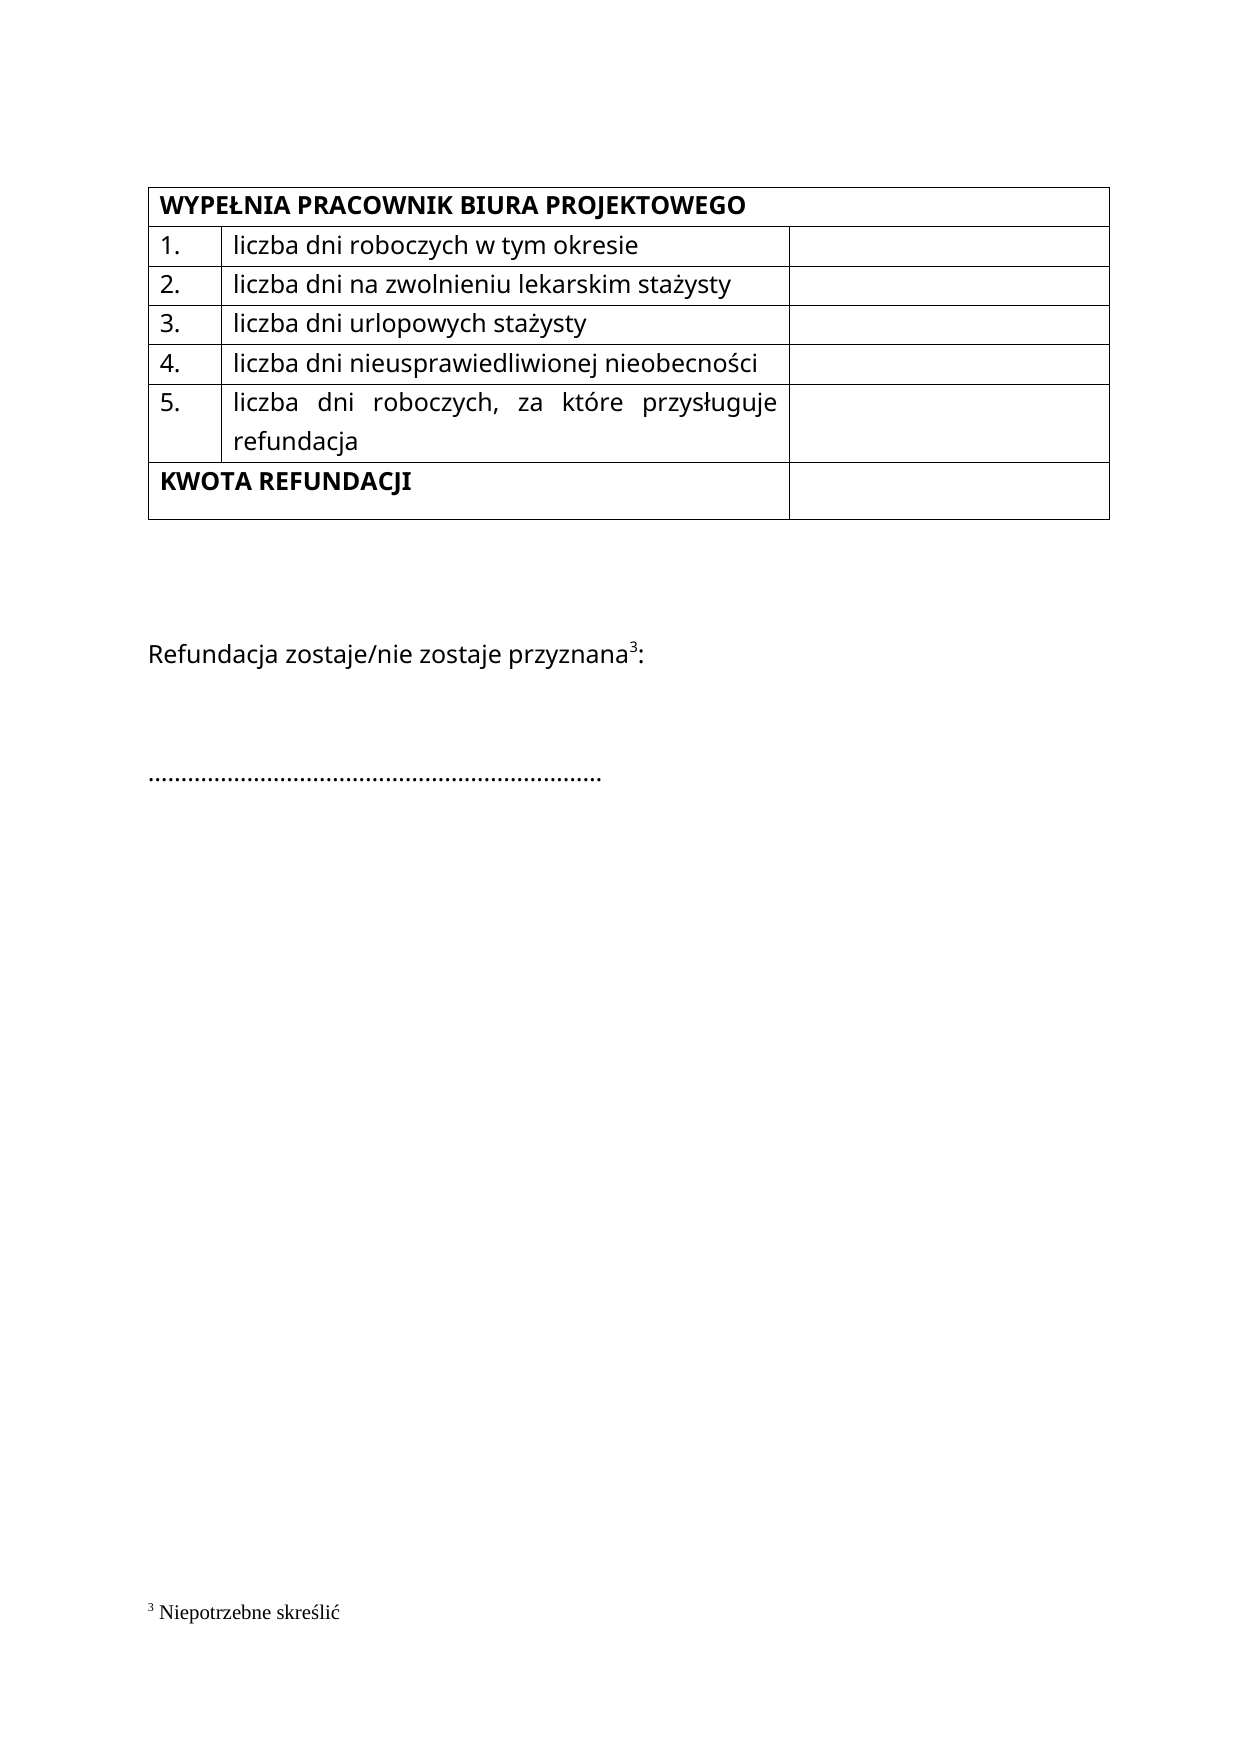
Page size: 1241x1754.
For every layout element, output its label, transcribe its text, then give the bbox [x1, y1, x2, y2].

table_cell liczba dni roboczych w tym okresie [222, 227, 789, 266]
title Refundacja zostaje/nie zostaje przyznana: [148, 637, 1110, 671]
table_cell [790, 227, 1109, 266]
table_cell 4. [149, 345, 221, 384]
table_cell [790, 385, 1109, 462]
table_cell liczba dni roboczych, za które przysługuje refundacja [222, 385, 789, 462]
table_cell liczba dni na zwolnieniu lekarskim stażysty [222, 267, 789, 305]
table_cell liczba dni nieusprawiedliwionej nieobecności [222, 345, 789, 384]
table_cell [790, 267, 1109, 305]
table_cell liczba dni urlopowych stażysty [222, 306, 789, 344]
title …………………………………………………………… [148, 754, 1110, 789]
table_cell 5. [149, 385, 221, 462]
table_header WYPEŁNIA PRACOWNIK BIURA PROJEKTOWEGO [149, 188, 1109, 226]
table_cell 1. [149, 227, 221, 266]
table_cell 3. [149, 306, 221, 344]
table_cell [790, 306, 1109, 344]
table_cell [790, 345, 1109, 384]
table_cell KWOTA REFUNDACJI [149, 463, 789, 518]
table_cell 2. [149, 267, 221, 305]
table_cell [790, 463, 1109, 518]
